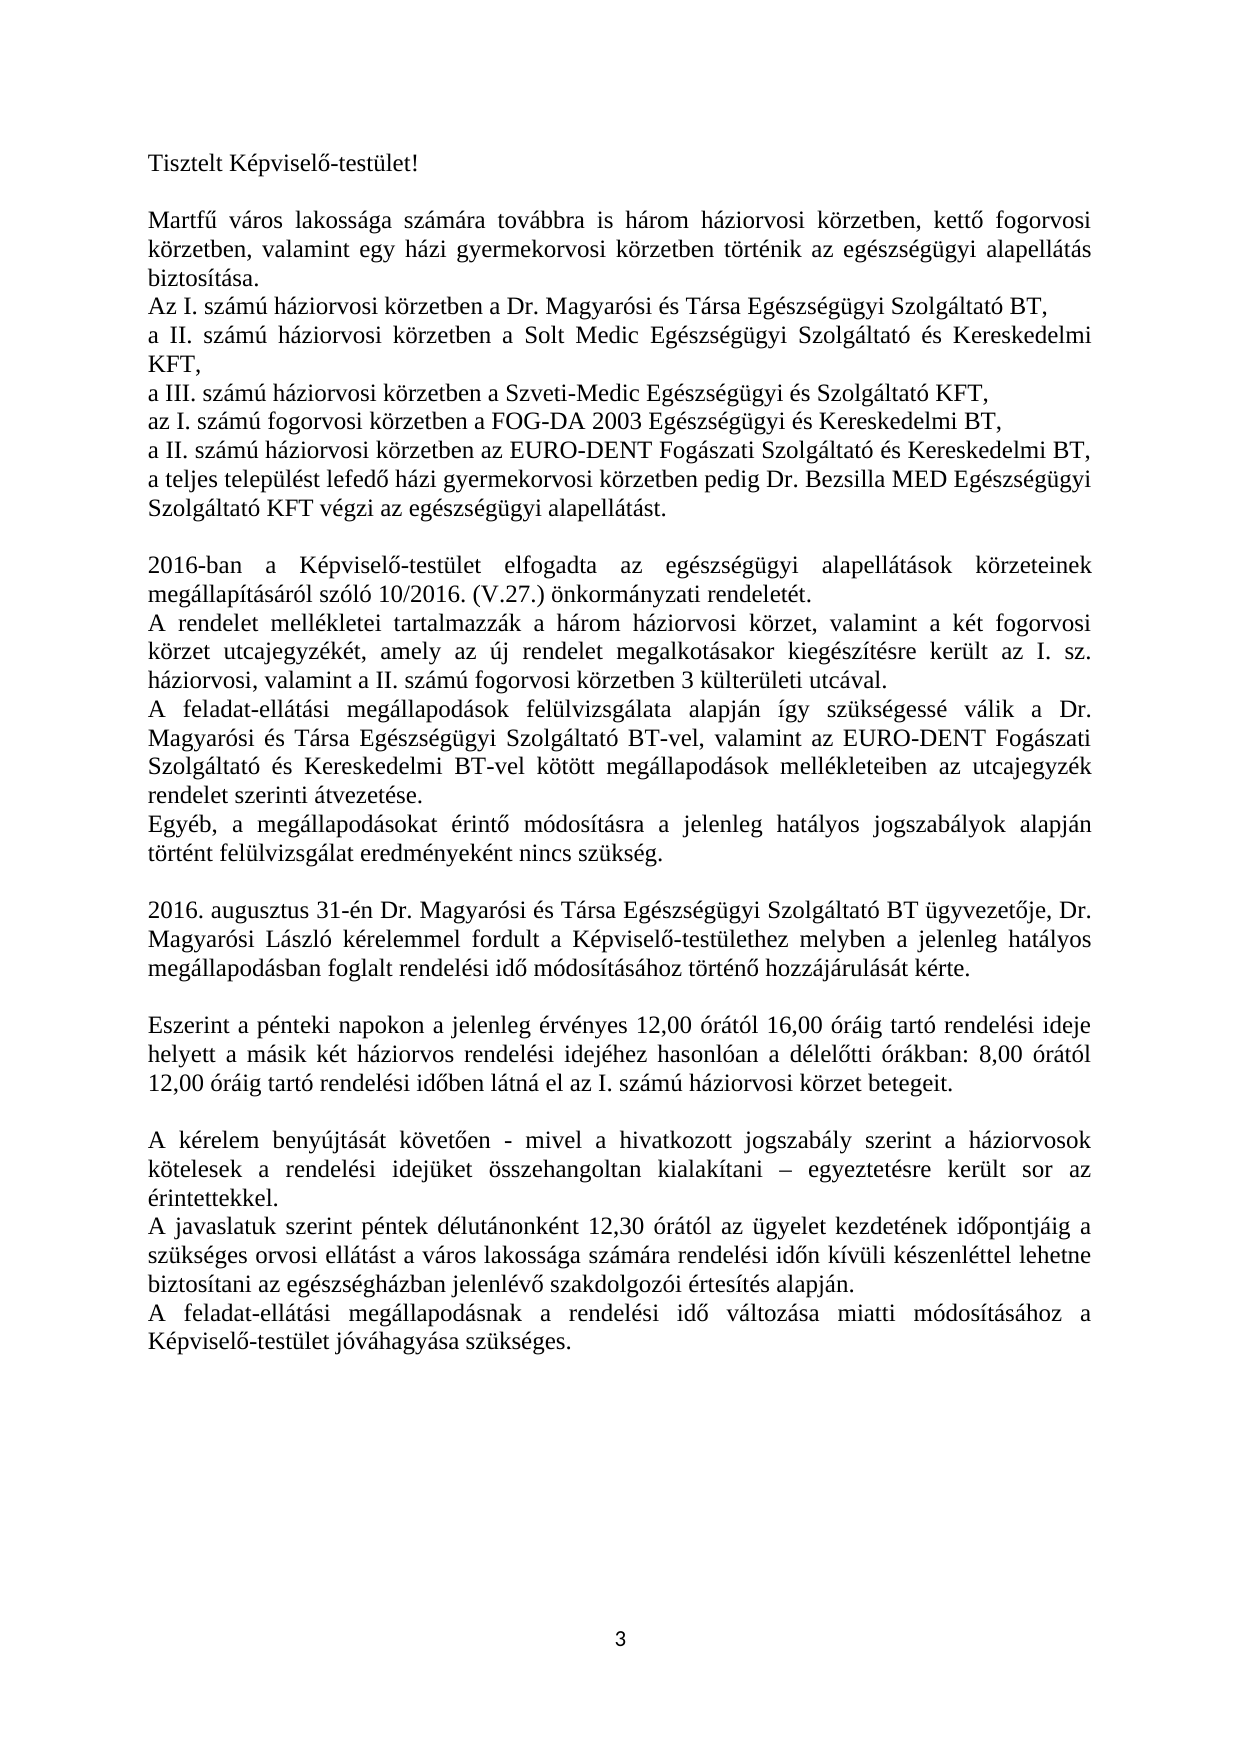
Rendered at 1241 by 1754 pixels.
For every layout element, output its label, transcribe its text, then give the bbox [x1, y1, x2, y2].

text a II. számú háziorvosi körzetben a Solt Medic Egészségügyi Szolgáltató és Kereskedelmi KFT, [148, 320, 1092, 378]
text A kérelem benyújtását követően - mivel a hivatkozott jogszabály szerint a háziorvosok kötelesek a rendelési idejüket összehangoltan kialakítani – egyeztetésre került sor az érintettekkel. [148, 1125, 1092, 1211]
text 2016-ban a Képviselő-testület elfogadta az egészségügyi alapellátások körzeteinek megállapításáról szóló 10/2016. (V.27.) önkormányzati rendeletét. [148, 550, 1092, 608]
text Martfű város lakossága számára továbbra is három háziorvosi körzetben, kettő fogorvosi körzetben, valamint egy házi gyermekorvosi körzetben történik az egészségügyi alapellátás biztosítása. [148, 205, 1092, 291]
text a III. számú háziorvosi körzetben a Szveti-Medic Egészségügyi és Szolgáltató KFT, [148, 378, 1092, 406]
text az I. számú fogorvosi körzetben a FOG-DA 2003 Egészségügyi és Kereskedelmi BT, [148, 406, 1092, 435]
text A feladat-ellátási megállapodásnak a rendelési idő változása miatti módosításához a Képviselő-testület jóváhagyása szükséges. [148, 1298, 1092, 1355]
text Az I. számú háziorvosi körzetben a Dr. Magyarósi és Társa Egészségügyi Szolgáltató BT, [148, 291, 1092, 320]
text Egyéb, a megállapodásokat érintő módosításra a jelenleg hatályos jogszabályok alapján történt felülvizsgálat eredményeként nincs szükség. [148, 809, 1092, 866]
text A javaslatuk szerint péntek délutánonként 12,30 órától az ügyelet kezdetének időpontjáig a szükséges orvosi ellátást a város lakossága számára rendelési időn kívüli készenléttel lehetne biztosítani az egészségházban jelenlévő szakdolgozói értesítés alapján. [148, 1211, 1092, 1298]
text Eszerint a pénteki napokon a jelenleg érvényes 12,00 órától 16,00 óráig tartó rendelési ideje helyett a másik két háziorvos rendelési idejéhez hasonlóan a délelőtti órákban: 8,00 órától 12,00 óráig tartó rendelési időben látná el az I. számú háziorvosi körzet betegeit. [148, 1010, 1092, 1096]
text a II. számú háziorvosi körzetben az EURO-DENT Fogászati Szolgáltató és Kereskedelmi BT, a teljes települést lefedő házi gyermekorvosi körzetben pedig Dr. Bezsilla MED Egészségügyi Szolgáltató KFT végzi az egészségügyi alapellátást. [148, 435, 1092, 521]
text Tisztelt Képviselő-testület! [148, 148, 1092, 176]
text A rendelet mellékletei tartalmazzák a három háziorvosi körzet, valamint a két fogorvosi körzet utcajegyzékét, amely az új rendelet megalkotásakor kiegészítésre került az I. sz. háziorvosi, valamint a II. számú fogorvosi körzetben 3 külterületi utcával. [148, 608, 1092, 694]
text 2016. augusztus 31-én Dr. Magyarósi és Társa Egészségügyi Szolgáltató BT ügyvezetője, Dr. Magyarósi László kérelemmel fordult a Képviselő-testülethez melyben a jelenleg hatályos megállapodásban foglalt rendelési idő módosításához történő hozzájárulását kérte. [148, 895, 1092, 981]
text A feladat-ellátási megállapodások felülvizsgálata alapján így szükségessé válik a Dr. Magyarósi és Társa Egészségügyi Szolgáltató BT-vel, valamint az EURO-DENT Fogászati Szolgáltató és Kereskedelmi BT-vel kötött megállapodások mellékleteiben az utcajegyzék rendelet szerinti átvezetése. [148, 694, 1092, 809]
